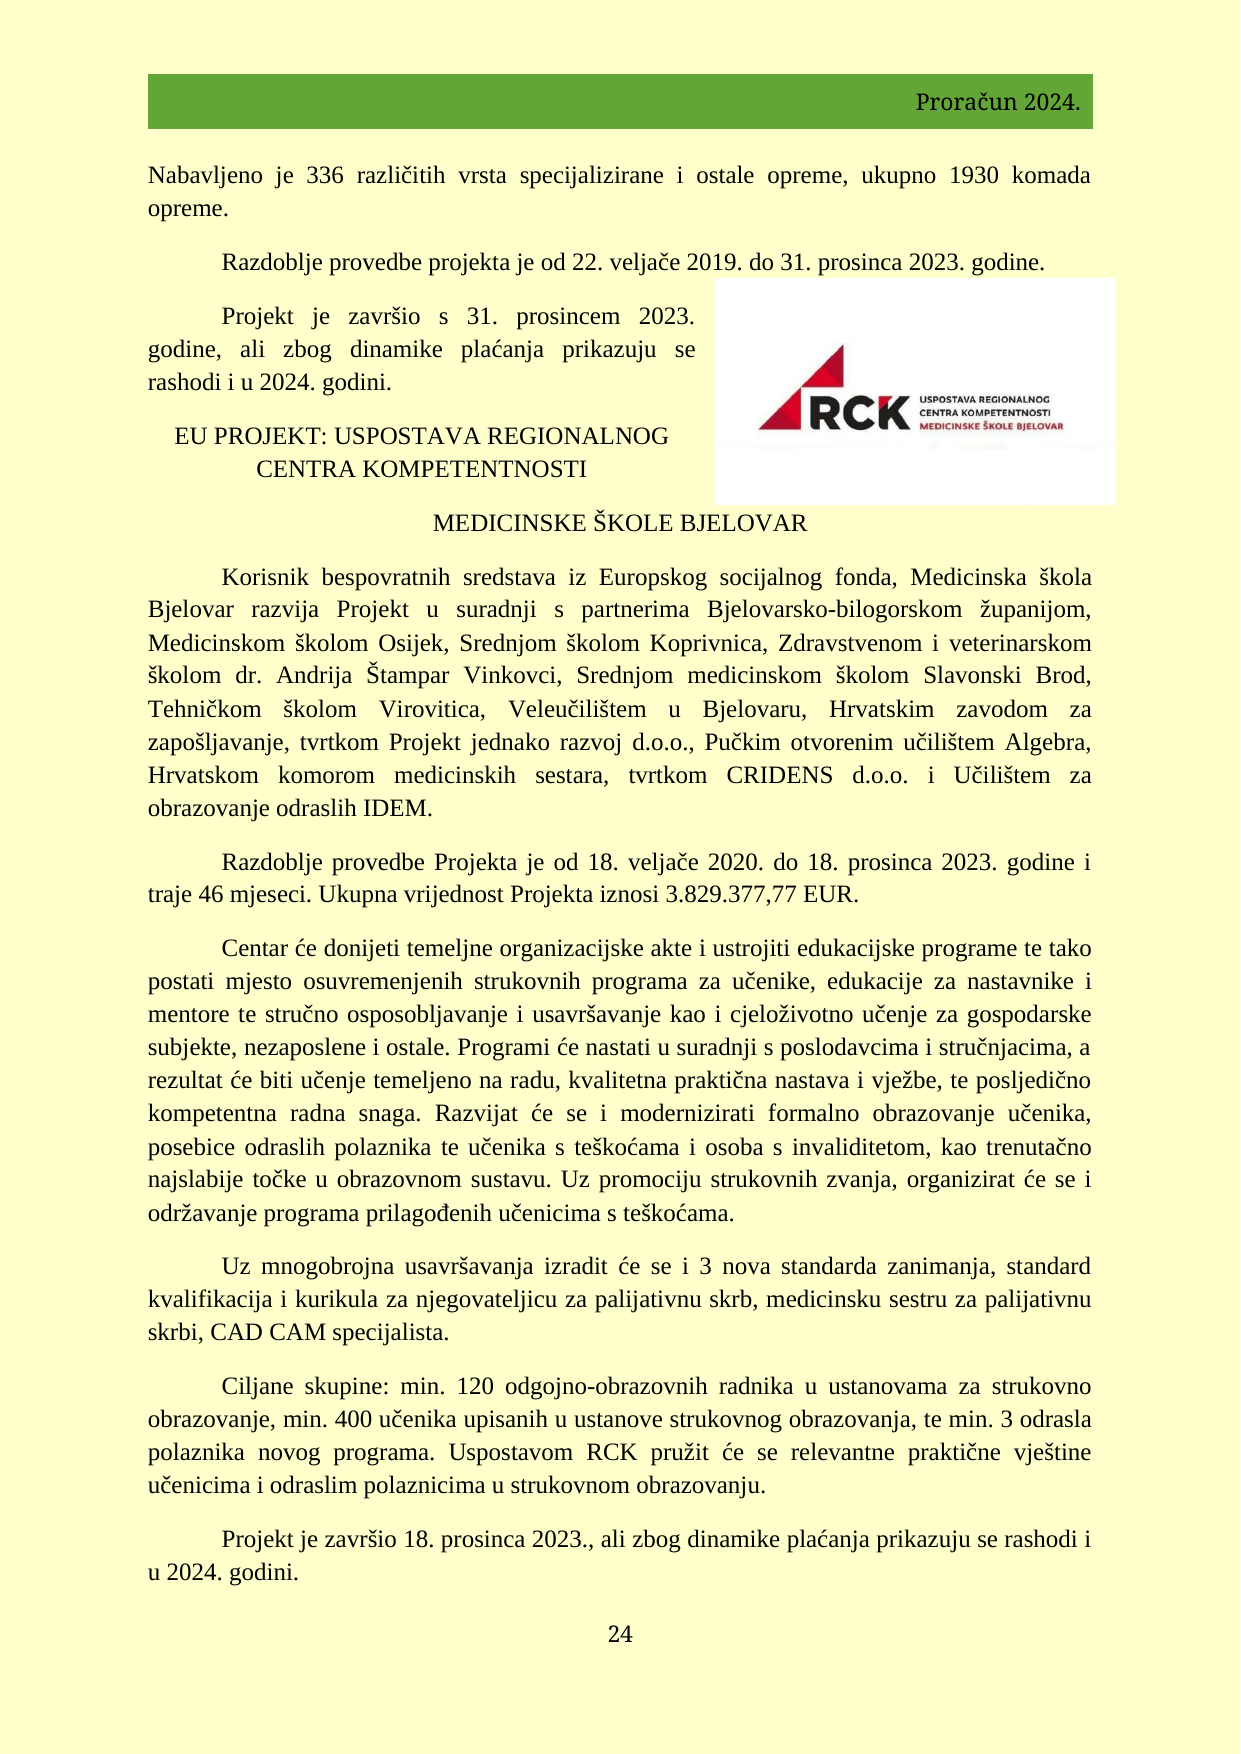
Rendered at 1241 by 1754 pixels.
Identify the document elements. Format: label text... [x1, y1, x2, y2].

text Projekt je završio s 31. prosincem 2023. godine, ali zbog dinamike plaćanja prikazuju se rashodi i u 2024. godini. [148, 301, 714, 396]
text MEDICINSKE ŠKOLE BJELOVAR [148, 508, 1093, 536]
text Korisnik bespovratnih sredstava iz Europskog socijalnog fonda, Medicinska škola Bjelovar razvija Projekt u suradnji s partnerima Bjelovarsko-bilogorskom županijom, Medicinskom školom Osijek, Srednjom školom Koprivnica, Zdravstvenom i veterinarskom školom dr. Andrija Štampar Vinkovci, Srednjom medicinskom školom Slavonski Brod, Tehničkom školom Virovitica, Veleučilištem u Bjelovaru, Hrvatskim zavodom za zapošljavanje, tvrtkom Projekt jednako razvoj d.o.o., Pučkim otvorenim učilištem Algebra, Hrvatskom komorom medicinskih sestara, tvrtkom CRIDENS d.o.o. i Učilištem za obrazovanje odraslih IDEM. [148, 562, 1093, 821]
picture [714, 278, 1117, 505]
text Ciljane skupine: min. 120 odgojno-obrazovnih radnika u ustanovama za strukovno obrazovanje, min. 400 učenika upisanih u ustanove strukovnog obrazovanja, te min. 3 odrasla polaznika novog programa. Uspostavom RCK pružit će se relevantne praktične vještine učenicima i odraslim polaznicima u strukovnom obrazovanju. [148, 1371, 1093, 1499]
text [148, 160, 1093, 222]
text Centar će donijeti temeljne organizacijske akte i ustrojiti edukacijske programe te tako postati mjesto osuvremenjenih strukovnih programa za učenike, edukacije za nastavnike i mentore te stručno osposobljavanje i usavršavanje kao i cjeloživotno učenje za gospodarske subjekte, nezaposlene i ostale. Programi će nastati u suradnji s poslodavcima i stručnjacima, a rezultat će biti učenje temeljeno na radu, kvalitetna praktična nastava i vježbe, te posljedično kompetentna radna snaga. Razvijat će se i modernizirati formalno obrazovanje učenika, posebice odraslih polaznika te učenika s teškoćama i osoba s invaliditetom, kao trenutačno najslabije točke u obrazovnom sustavu. Uz promociju strukovnih zvanja, organizirat će se i održavanje programa prilagođenih učenicima s teškoćama. [148, 933, 1093, 1226]
text Razdoblje provedbe Projekta je od 18. veljače 2020. do 18. prosinca 2023. godine i traje 46 mjeseci. Ukupna vrijednost Projekta iznosi 3.829.377,77 EUR. [148, 847, 1093, 908]
text EU PROJEKT: USPOSTAVA REGIONALNOG CENTRA KOMPETENTNOSTI [148, 421, 714, 483]
text Razdoblje provedbe projekta je od 22. veljače 2019. do 31. prosinca 2023. godine. [148, 247, 1093, 276]
text Uz mnogobrojna usavršavanja izradit će se i 3 nova standarda zanimanja, standard kvalifikacija i kurikula za njegovateljicu za palijativnu skrb, medicinsku sestru za palijativnu skrbi, CAD CAM specijalista. [148, 1251, 1093, 1346]
text Projekt je završio 18. prosinca 2023., ali zbog dinamike plaćanja prikazuju se rashodi i u 2024. godini. [148, 1524, 1093, 1586]
